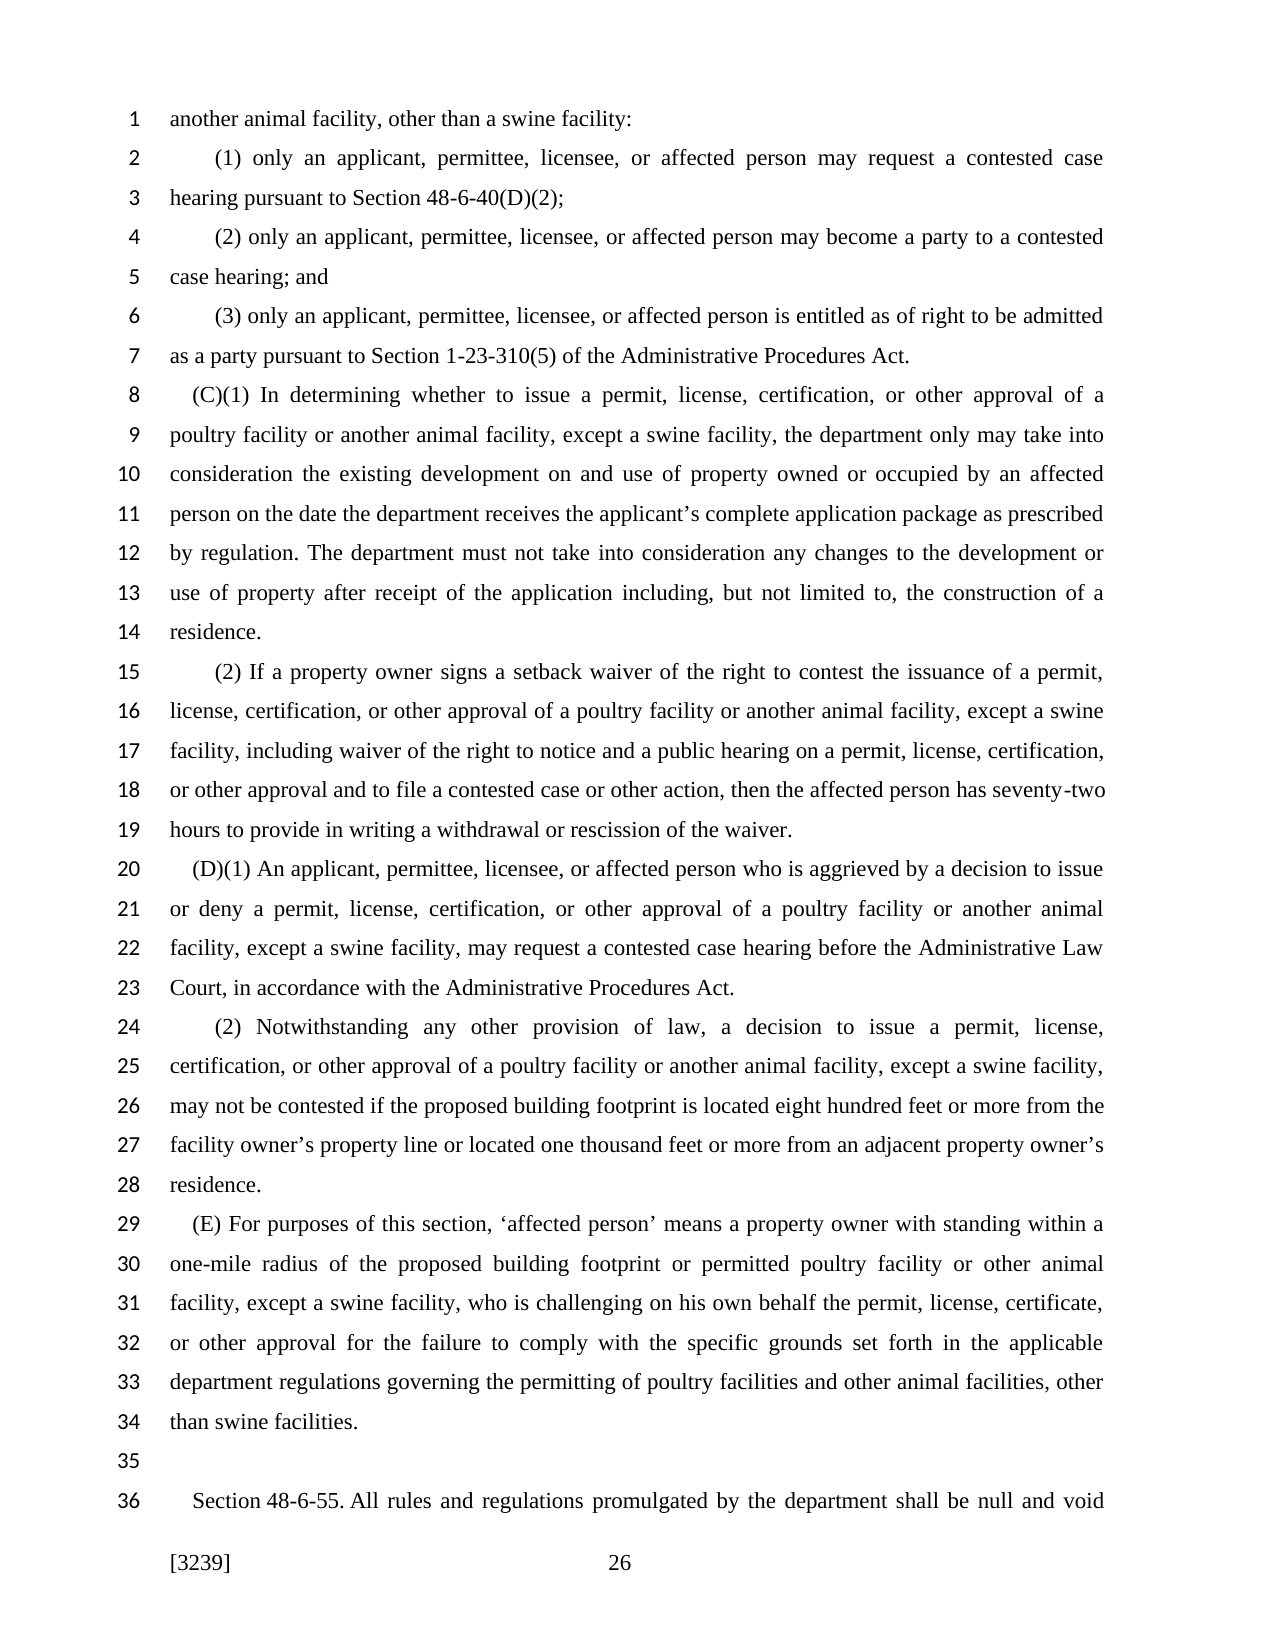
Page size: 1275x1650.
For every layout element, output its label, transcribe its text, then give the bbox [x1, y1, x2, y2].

text (2) Notwithstanding any other provision of law, a decision to issue a permit, license, certification, or other approval of a poultry facility or another animal facility, except a swine facility, may not be contested if the proposed building footprint is located eight hundred feet or more from the facility owner’s property line or located one thousand feet or more from an adjacent property owner’s residence. [169, 1013, 1106, 1197]
text (D)(1) An applicant, permittee, licensee, or affected person who is aggrieved by a decision to issue or deny a permit, license, certification, or other approval of a poultry facility or another animal facility, except a swine facility, may request a contested case hearing before the Administrative Law Court, in accordance with the Administrative Procedures Act. [169, 855, 1106, 1000]
text (C)(1) In determining whether to issue a permit, license, certification, or other approval of a poultry facility or another animal facility, except a swine facility, the department only may take into consideration the existing development on and use of property owned or occupied by an affected person on the date the department receives the applicant’s complete application package as prescribed by regulation. The department must not take into consideration any changes to the development or use of property after receipt of the application including, but not limited to, the construction of a residence. [169, 381, 1106, 644]
text (1) only an applicant, permittee, licensee, or affected person may request a contested case hearing pursuant to Section 48-6-40(D)(2); [169, 144, 1106, 210]
text (2) only an applicant, permittee, licensee, or affected person may become a party to a contested case hearing; and [169, 223, 1106, 289]
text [169, 1487, 1106, 1513]
text (3) only an applicant, permittee, licensee, or affected person is entitled as of right to be admitted as a party pursuant to Section 1-23-310(5) of the Administrative Procedures Act. [169, 302, 1106, 368]
text (E) For purposes of this section, ‘affected person’ means a property owner with standing within a one-mile radius of the proposed building footprint or permitted poultry facility or other animal facility, except a swine facility, who is challenging on his own behalf the permit, license, certificate, or other approval for the failure to comply with the specific grounds set forth in the applicable department regulations governing the permitting of poultry facilities and other animal facilities, other than swine facilities. [169, 1210, 1106, 1434]
text (2) If a property owner signs a setback waiver of the right to contest the issuance of a permit, license, certification, or other approval of a poultry facility or another animal facility, except a swine facility, including waiver of the right to notice and a public hearing on a permit, license, certification, or other approval and to file a contested case or other action, then the affected person has seventy-two hours to provide in writing a withdrawal or rescission of the waiver. [169, 658, 1106, 842]
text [169, 105, 1106, 131]
